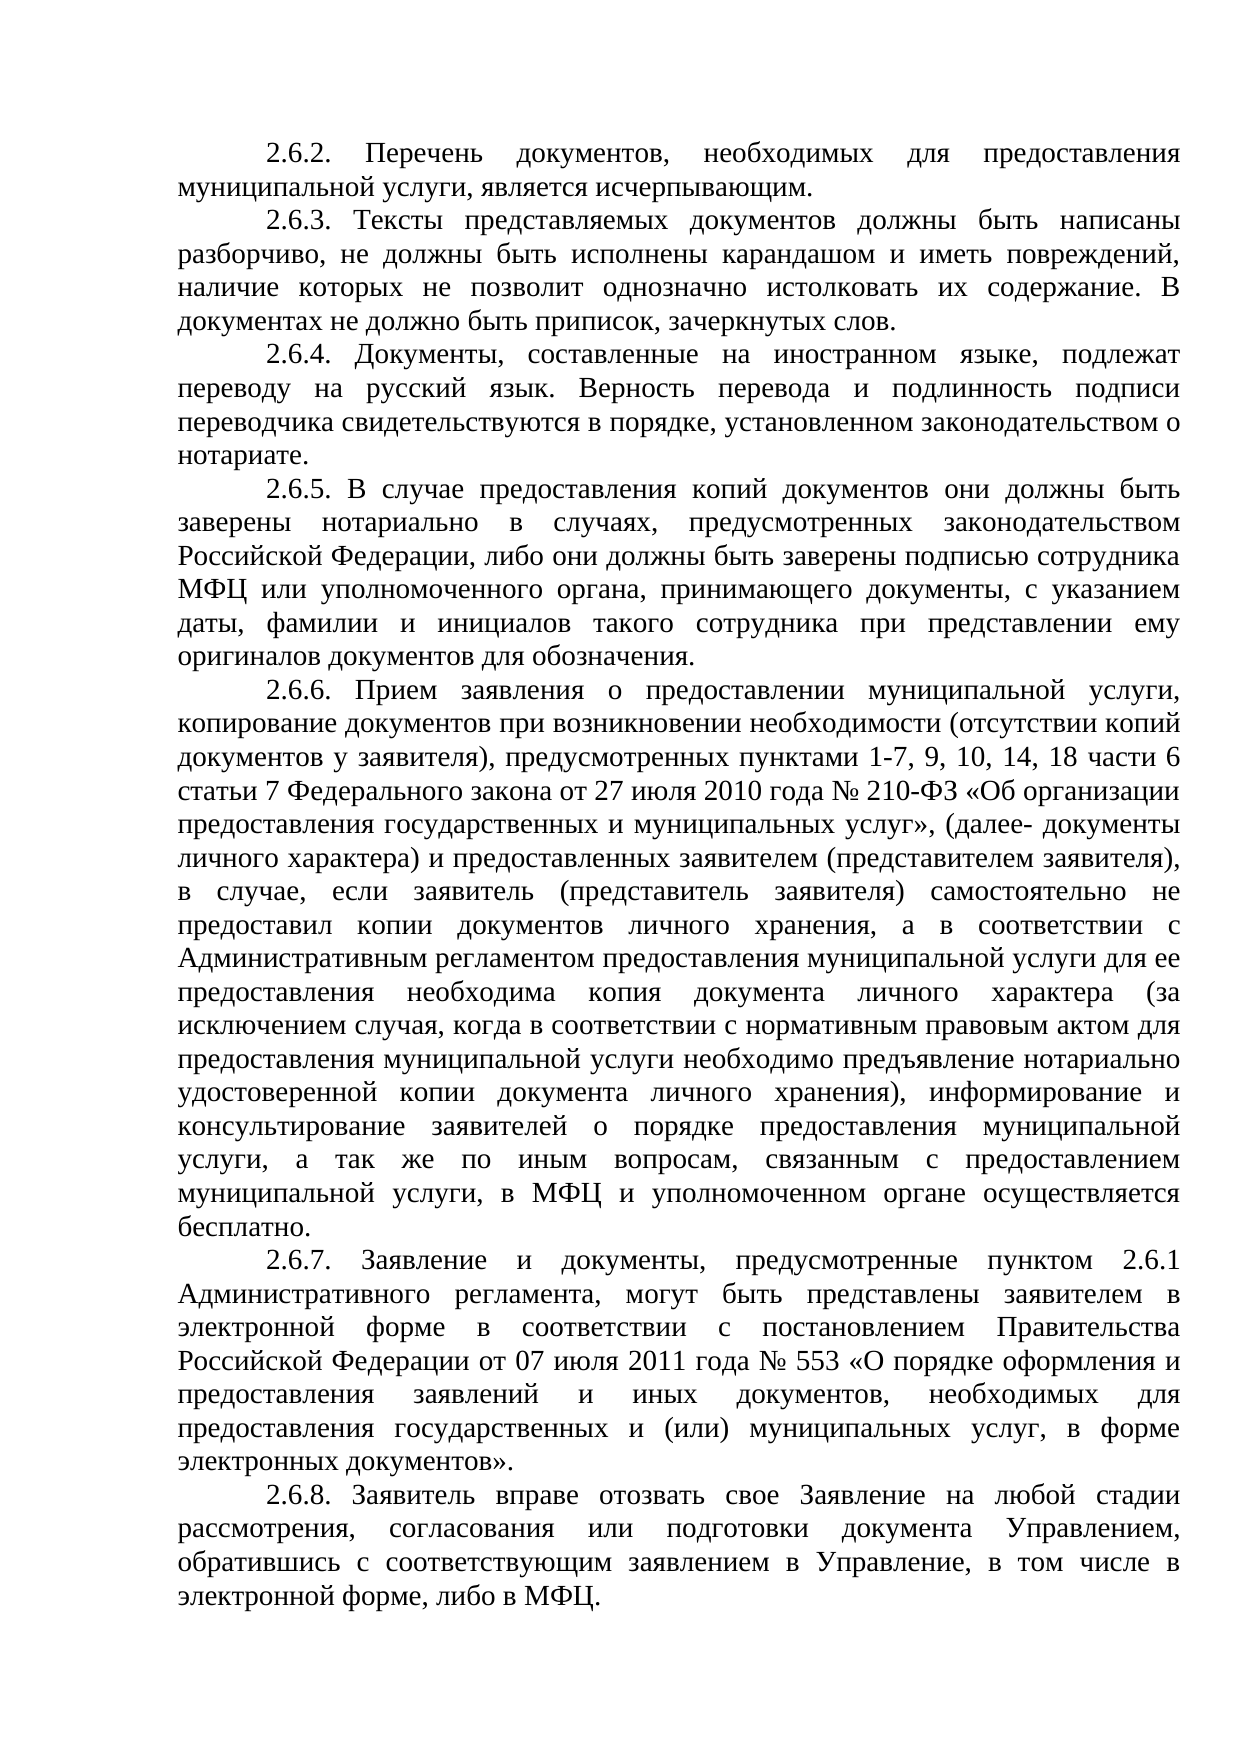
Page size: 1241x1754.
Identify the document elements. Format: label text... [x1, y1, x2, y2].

text 2.6.5. В случае предоставления копий документов они должны быть заверены нотариально в случаях, предусмотренных законодательством Российской Федерации, либо они должны быть заверены подписью сотрудника МФЦ или уполномоченного органа, принимающего документы, с указанием даты, фамилии и инициалов такого сотрудника при представлении ему оригиналов документов для обозначения. [177, 471, 1181, 672]
text 2.6.3. Тексты представляемых документов должны быть написаны разборчиво, не должны быть исполнены карандашом и иметь повреждений, наличие которых не позволит однозначно истолковать их содержание. В документах не должно быть приписок, зачеркнутых слов. [177, 202, 1181, 337]
text 2.6.2. Перечень документов, необходимых для предоставления муниципальной услуги, является исчерпывающим. [177, 135, 1181, 202]
text 2.6.7. Заявление и документы, предусмотренные пунктом 2.6.1 Административного регламента, могут быть представлены заявителем в электронной форме в соответствии с постановлением Правительства Российской Федерации от 07 июля 2011 года № 553 «О порядке оформления и предоставления заявлений и иных документов, необходимых для предоставления государственных и (или) муниципальных услуг, в форме электронных документов». [177, 1242, 1181, 1477]
text 2.6.6. Прием заявления о предоставлении муниципальной услуги, копирование документов при возникновении необходимости (отсутствии копий документов у заявителя), предусмотренных пунктами 1-7, 9, 10, 14, 18 части 6 статьи 7 Федерального закона от 27 июля 2010 года № 210-ФЗ «Об организации предоставления государственных и муниципальных услуг», (далее- документы личного характера) и предоставленных заявителем (представителем заявителя), в случае, если заявитель (представитель заявителя) самостоятельно не предоставил копии документов личного хранения, а в соответствии с Административным регламентом предоставления муниципальной услуги для ее предоставления необходима копия документа личного характера (за исключением случая, когда в соответствии с нормативным правовым актом для предоставления муниципальной услуги необходимо предъявление нотариально удостоверенной копии документа личного хранения), информирование и консультирование заявителей о порядке предоставления муниципальной услуги, а так же по иным вопросам, связанным с предоставлением муниципальной услуги, в МФЦ и уполномоченном органе осуществляется бесплатно. [177, 672, 1181, 1242]
text 2.6.4. Документы, составленные на иностранном языке, подлежат переводу на русский язык. Верность перевода и подлинность подписи переводчика свидетельствуются в порядке, установленном законодательством о нотариате. [177, 337, 1181, 471]
text 2.6.8. Заявитель вправе отозвать свое Заявление на любой стадии рассмотрения, согласования или подготовки документа Управлением, обратившись с соответствующим заявлением в Управление, в том числе в электронной форме, либо в МФЦ. [177, 1477, 1181, 1611]
